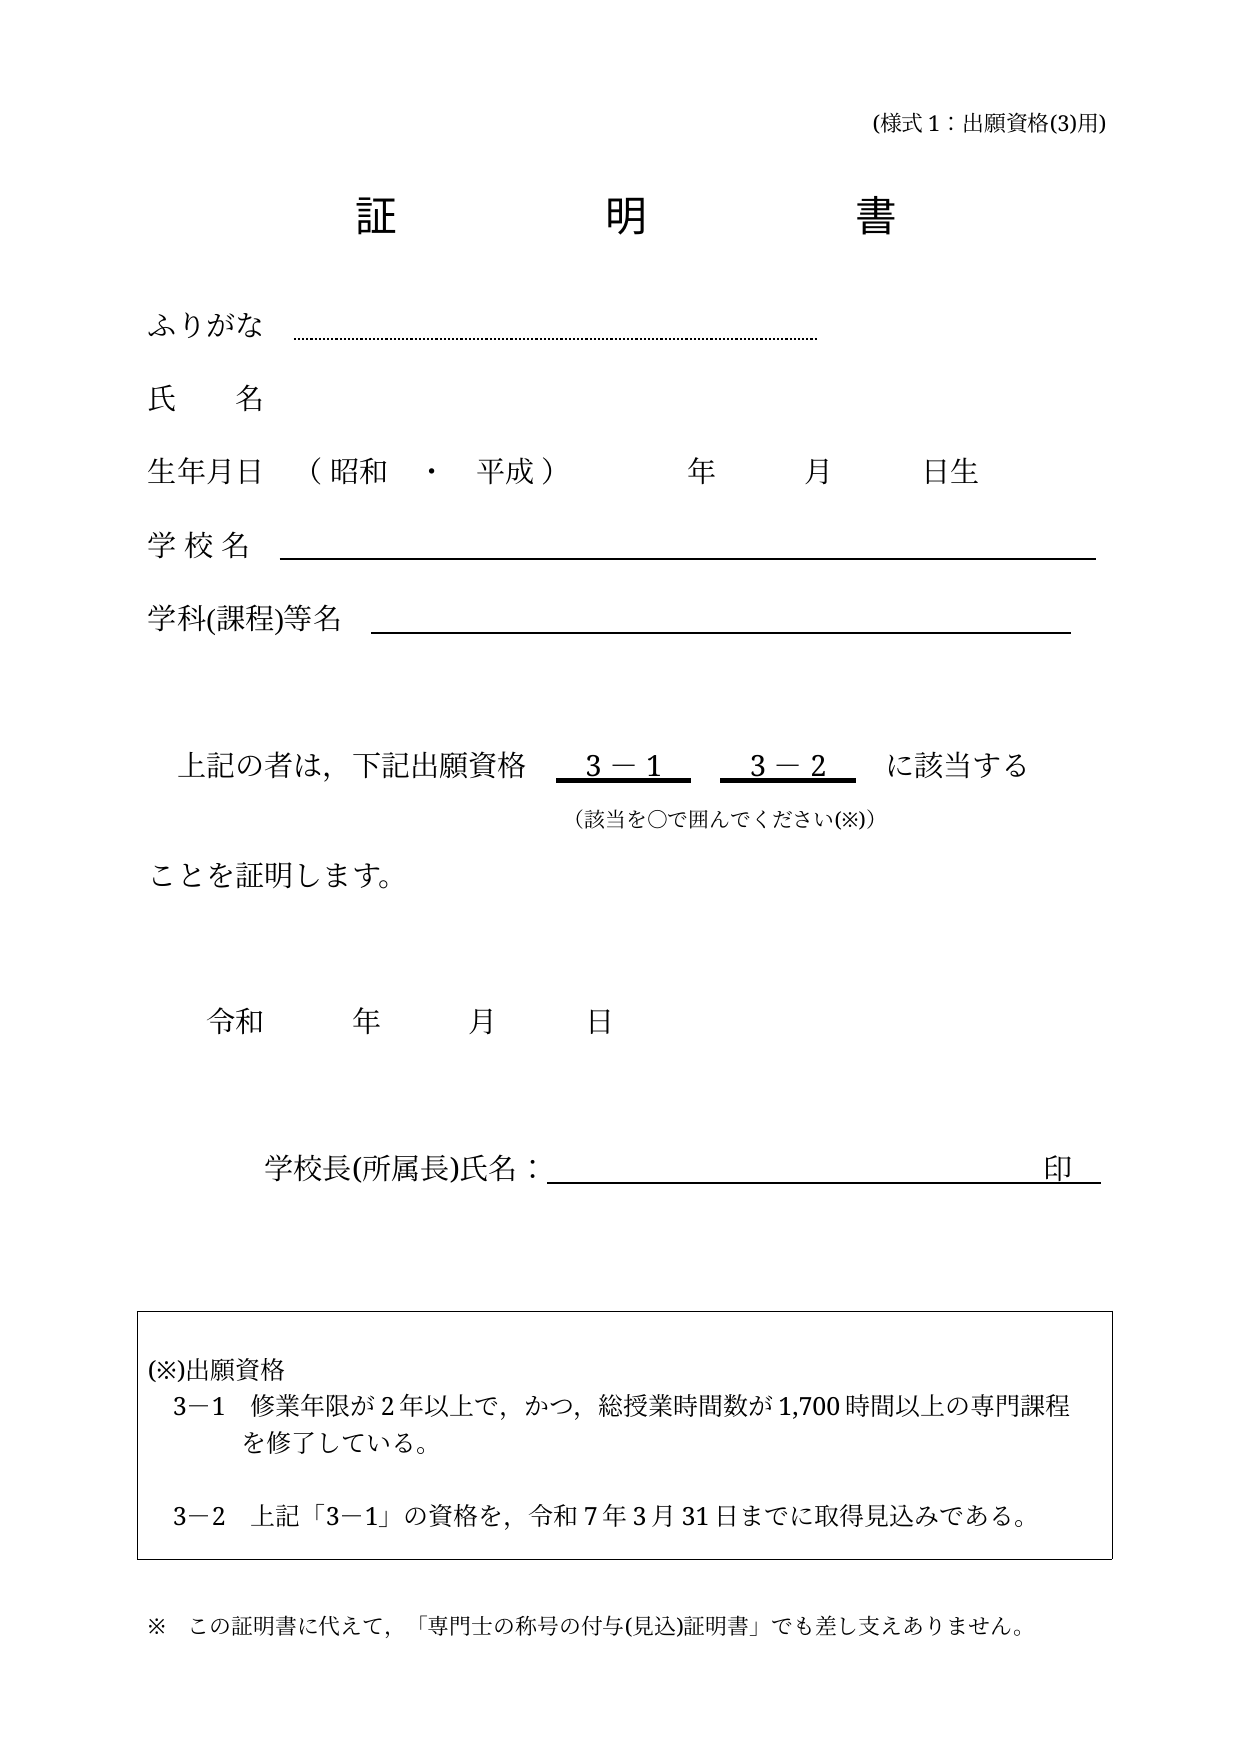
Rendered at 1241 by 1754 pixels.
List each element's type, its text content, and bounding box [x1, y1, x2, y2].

text 氏 名 [148, 360, 1106, 433]
text ことを証明します。 [148, 837, 1106, 910]
text （該当を○で囲んでください(※)） [148, 800, 1106, 837]
text ふりがな [148, 287, 1106, 360]
text ※ この証明書に代えて，「専門士の称号の付与(見込)証明書」でも差し支えありません。 [148, 1607, 1106, 1643]
text 学校長(所属長)氏名： 印 [148, 1130, 1106, 1203]
text 3－2 上記「3－1」の資格を，令和7年3月31日までに取得見込みである。 [148, 1497, 1093, 1533]
text 生年月日 （ 昭和 ・ 平成 ） 年 月 日生 [148, 433, 1106, 507]
text 令和 年 月 日 [148, 983, 1106, 1057]
text 上記の者は，下記出願資格 3 － 1 3 － 2 に該当する [148, 727, 1106, 800]
text (様式1：出願資格(3)用) [148, 103, 1106, 140]
text 学 校 名 [148, 507, 1106, 580]
text 証 明 書 [148, 177, 1106, 250]
text 3－1 修業年限が2年以上で，かつ，総授業時間数が1,700時間以上の専門課程を修了している。 [148, 1387, 1093, 1460]
text 学科(課程)等名 [148, 580, 1106, 653]
text (※)出願資格 [148, 1350, 1106, 1387]
